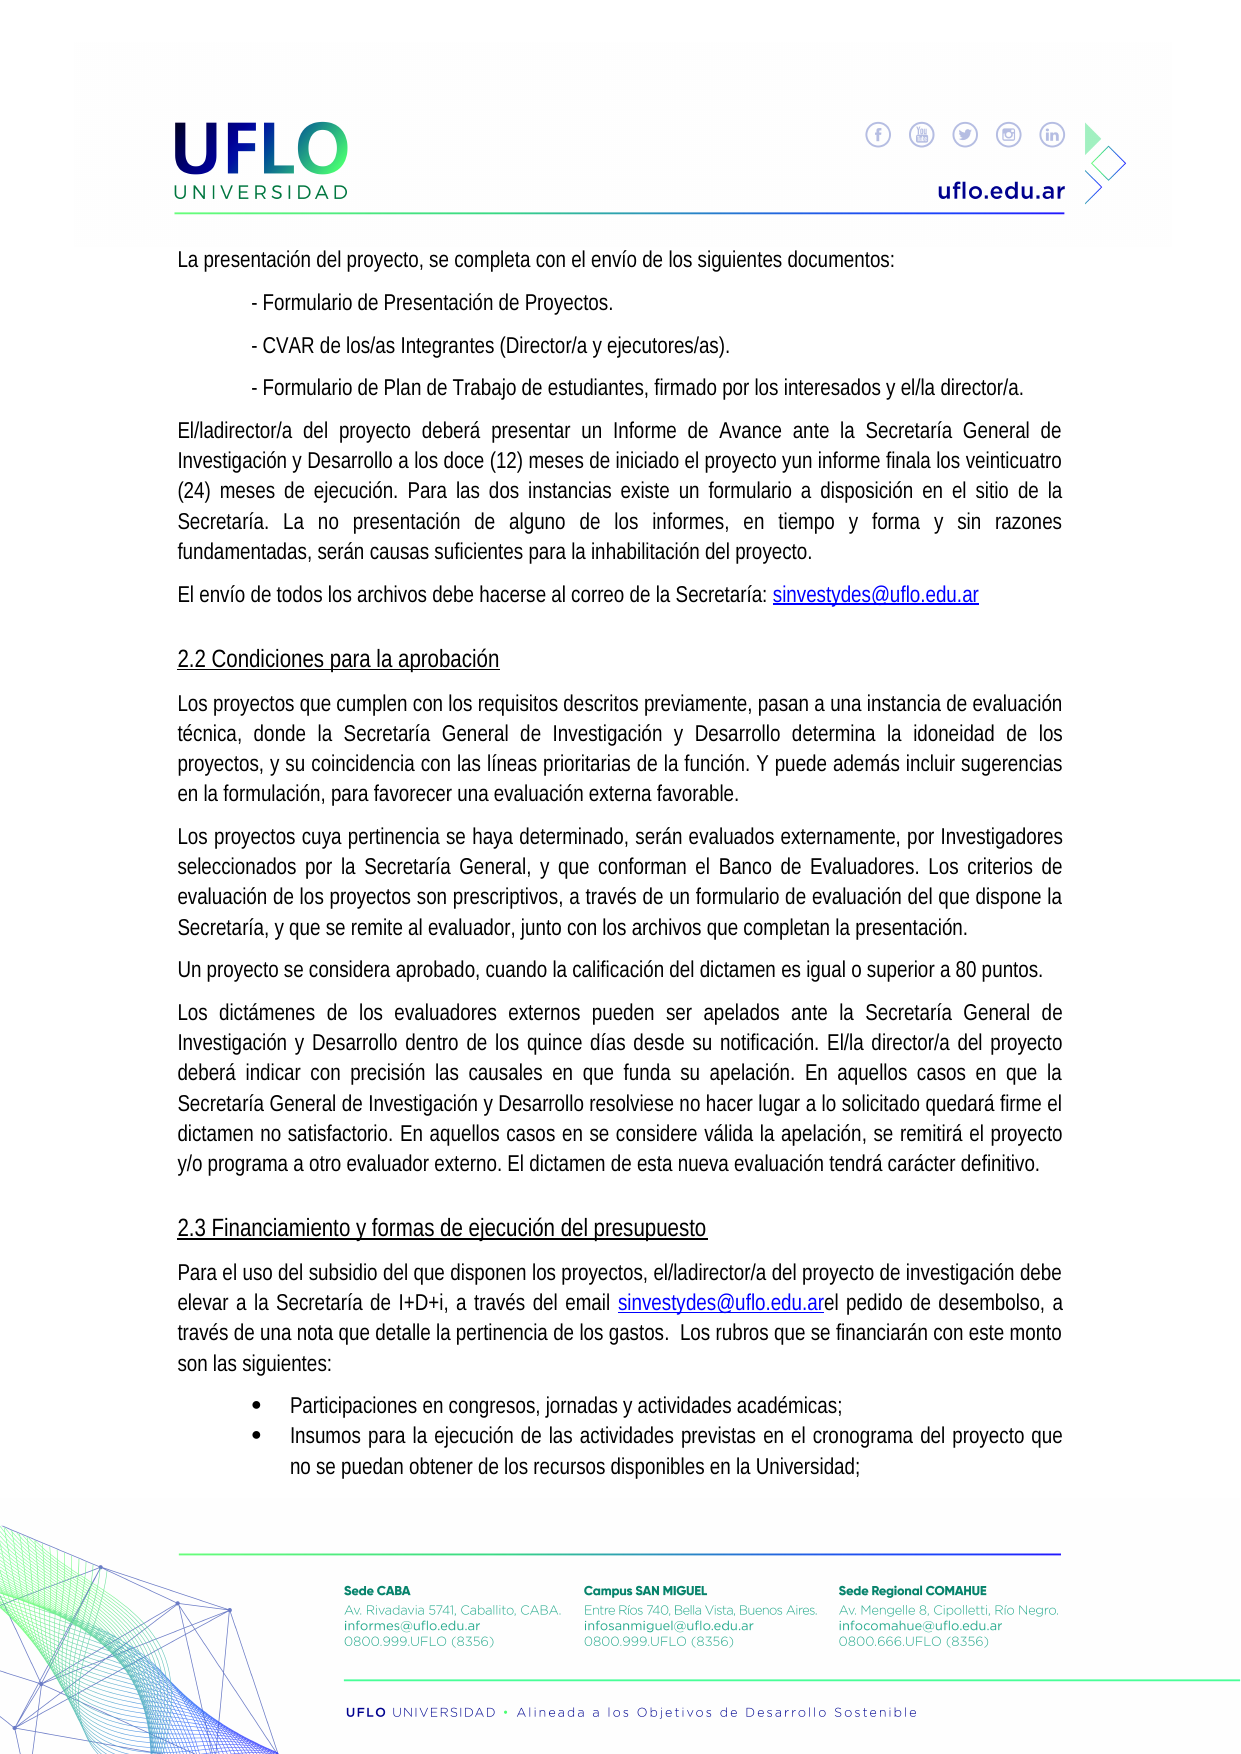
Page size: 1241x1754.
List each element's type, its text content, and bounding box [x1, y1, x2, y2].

text Los dictámenes de los evaluadores externos pueden ser apelados ante la Secretaría General de Investigación y Desarrollo dentro de los quince días desde su notificación. El/la director/a del proyecto deberá indicar con precisión las causales en que funda su apelación. En aquellos casos en que la Secretaría General de Investigación y Desarrollo resolviese no hacer lugar a lo solicitado quedará firme el dictamen no satisfactorio. En aquellos casos en se considere válida la apelación, se remitirá el proyecto y/o programa a otro evaluador externo. El dictamen de esta nueva evaluación tendrá carácter definitivo. [177, 999, 1063, 1176]
text La presentación del proyecto, se completa con el envío de los siguientes documentos: [177, 247, 1063, 272]
picture [73, 42, 1172, 247]
text - CVAR de los/as Integrantes (Director/a y ejecutores/as). [177, 332, 1063, 358]
text Para el uso del subsidio del que disponen los proyectos, el/ladirector/a del proyecto de investigación debe elevar a la Secretaría de I+D+i, a través del email sinvestydes@uflo.edu.arel pedido de desembolso, a través de una nota que detalle la pertinencia de los gastos. Los rubros que se financiarán con este monto son las siguientes: [177, 1259, 1063, 1376]
text - Formulario de Presentación de Proyectos. [177, 289, 1063, 315]
subtitle 2.2 Condiciones para la aprobación [177, 644, 1063, 673]
text El/ladirector/a del proyecto deberá presentar un Informe de Avance ante la Secretaría General de Investigación y Desarrollo a los doce (12) meses de iniciado el proyecto yun informe finala los veinticuatro (24) meses de ejecución. Para las dos instancias existe un formulario a disposición en el sitio de la Secretaría. La no presentación de alguno de los informes, en tiempo y forma y sin razones fundamentadas, serán causas suficientes para la inhabilitación del proyecto. [177, 417, 1063, 564]
text Los proyectos que cumplen con los requisitos descritos previamente, pasan a una instancia de evaluación técnica, donde la Secretaría General de Investigación y Desarrollo determina la idoneidad de los proyectos, y su coincidencia con las líneas prioritarias de la función. Y puede además incluir sugerencias en la formulación, para favorecer una evaluación externa favorable. [177, 689, 1063, 806]
text El envío de todos los archivos debe hacerse al correo de la Secretaría: sinvestydes@uflo.edu.ar [177, 581, 1063, 607]
text Un proyecto se considera aprobado, cuando la calificación del dictamen es igual o superior a 80 puntos. [177, 956, 1063, 982]
text Los proyectos cuya pertinencia se haya determinado, serán evaluados externamente, por Investigadores seleccionados por la Secretaría General, y que conforman el Banco de Evaluadores. Los criterios de evaluación de los proyectos son prescriptivos, a través de un formulario de evaluación del que dispone la Secretaría, y que se remite al evaluador, junto con los archivos que completan la presentación. [177, 823, 1063, 940]
subtitle 2.3 Financiamiento y formas de ejecución del presupuesto [177, 1213, 1063, 1242]
list Insumos para la ejecución de las actividades previstas en el cronograma del proyecto que no se puedan obtener de los recursos disponibles en la Universidad; [252, 1422, 1063, 1479]
list Participaciones en congresos, jornadas y actividades académicas; [252, 1392, 1063, 1418]
picture [0, 1498, 1241, 1754]
text - Formulario de Plan de Trabajo de estudiantes, firmado por los interesados y el/la director/a. [177, 374, 1063, 401]
